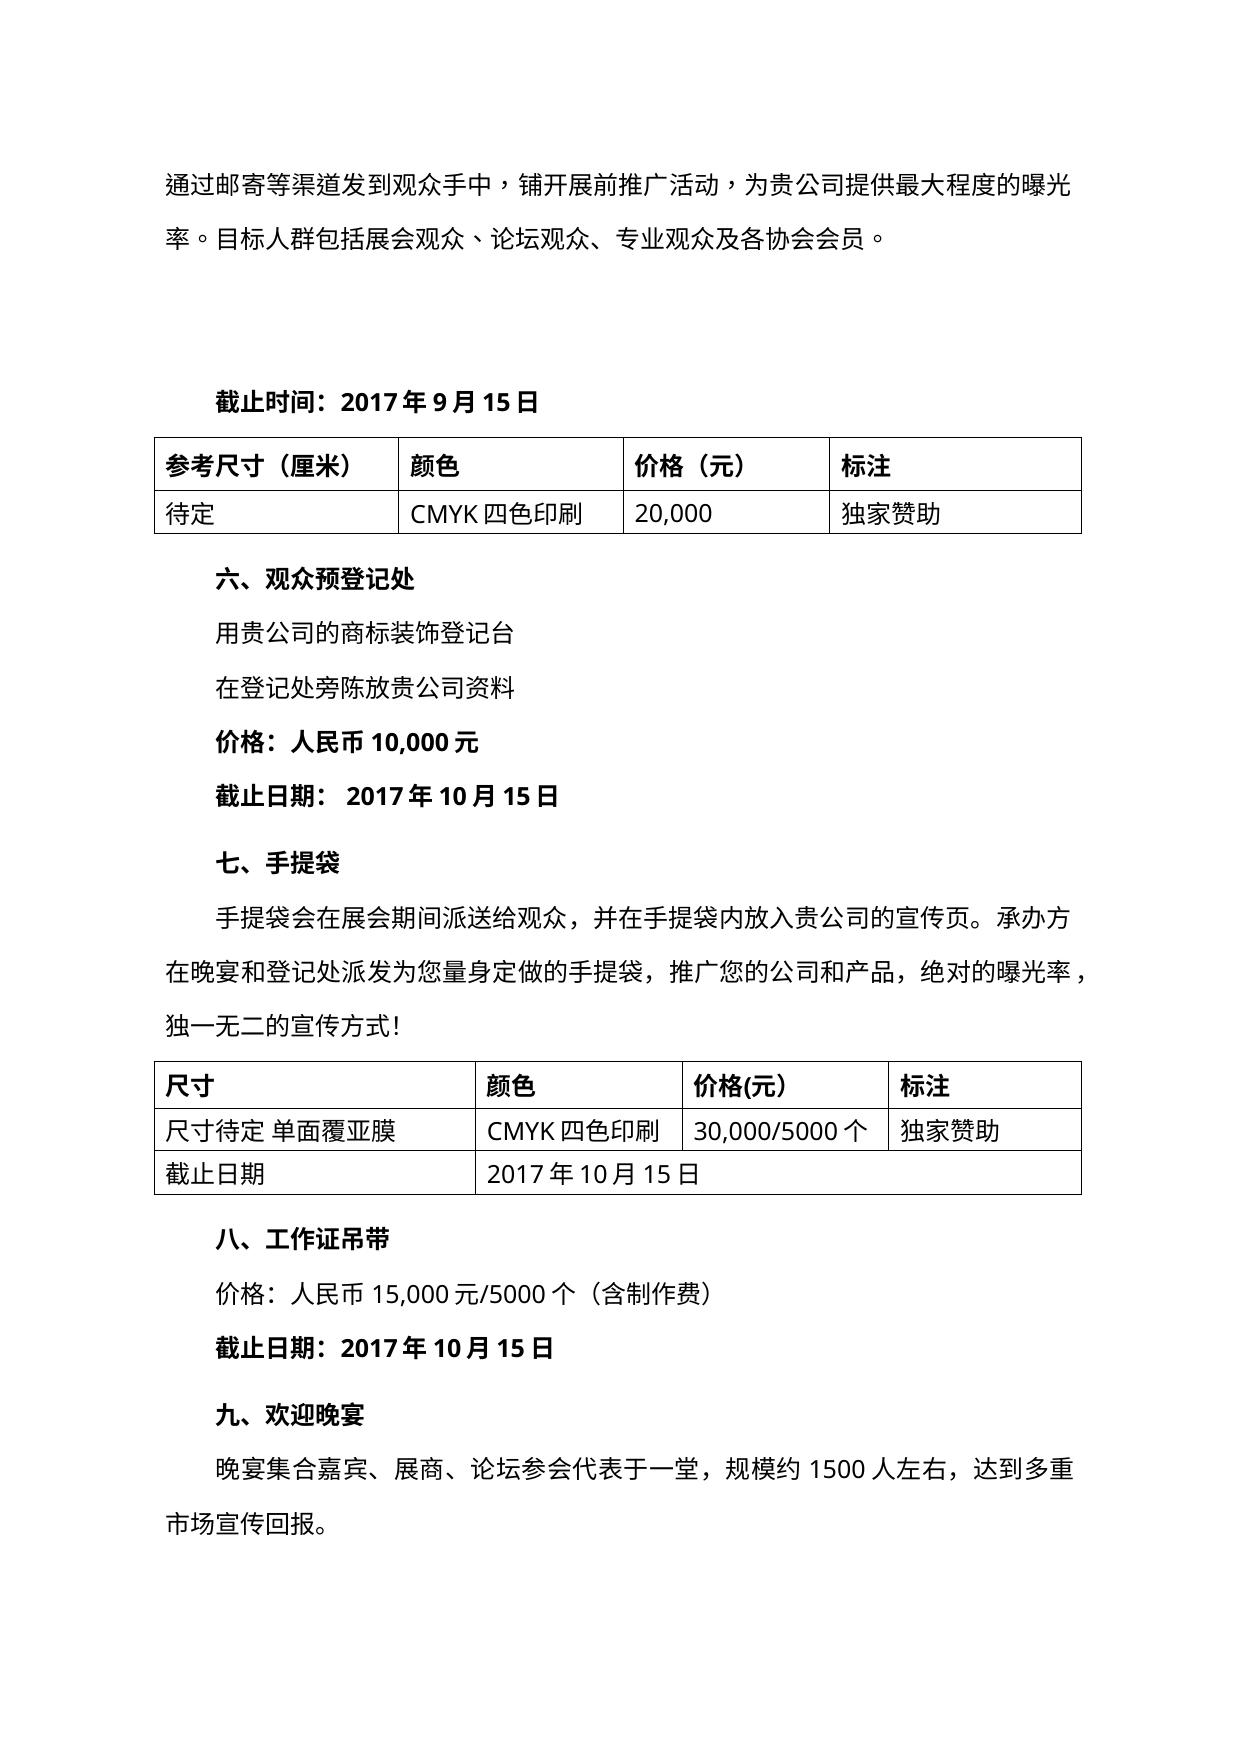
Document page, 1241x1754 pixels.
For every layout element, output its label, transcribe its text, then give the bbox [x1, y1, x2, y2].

text 手提袋会在展会期间派送给观众，并在手提袋内放入贵公司的宣传页。承办方在晚宴和登记处派发为您量身定做的手提袋，推广您的公司和产品，绝对的曝光率，独一无二的宣传方式！ [165, 898, 1075, 1043]
text 价格：人民币10,000元 [165, 722, 1075, 759]
table_header 颜色 [476, 1062, 682, 1108]
table_cell 20,000 [624, 491, 829, 533]
table_header 尺寸 [155, 1062, 475, 1108]
table_cell 截止日期 [155, 1151, 475, 1194]
table_header 价格（元） [624, 438, 829, 490]
table_header 标注 [889, 1062, 1081, 1108]
text 九、欢迎晚宴 [165, 1396, 1075, 1432]
text 在登记处旁陈放贵公司资料 [165, 668, 1075, 704]
text 七、手提袋 [165, 844, 1075, 880]
table_cell 待定 [155, 491, 398, 533]
table_cell 独家赞助 [889, 1109, 1081, 1150]
text 晚宴集合嘉宾、展商、论坛参会代表于一堂，规模约1500人左右，达到多重市场宣传回报。 [165, 1450, 1075, 1541]
table_cell CMYK四色印刷 [476, 1109, 682, 1150]
text 用贵公司的商标装饰登记台 [165, 614, 1075, 650]
table_header 颜色 [399, 438, 623, 490]
table_header 价格(元） [683, 1062, 888, 1108]
table_header 参考尺寸（厘米） [155, 438, 398, 490]
table_cell 30,000/5000个 [683, 1109, 888, 1150]
table_header 标注 [830, 438, 1081, 490]
table_cell CMYK四色印刷 [399, 491, 623, 533]
text 价格：人民币 15,000元/5000个（含制作费） [165, 1274, 1075, 1311]
table_cell 2017年10月15日 [476, 1151, 1081, 1194]
text 截止日期：2017年10月15日 [165, 1329, 1075, 1365]
table_cell 独家赞助 [830, 491, 1081, 533]
table_cell 尺寸待定 单面覆亚膜 [155, 1109, 475, 1150]
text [165, 165, 1075, 256]
text 截止日期： 2017年10月15日 [165, 777, 1075, 813]
text 截止时间：2017年9月15日 [165, 383, 1075, 419]
text 六、观众预登记处 [165, 559, 1075, 596]
text 八、工作证吊带 [165, 1220, 1075, 1256]
